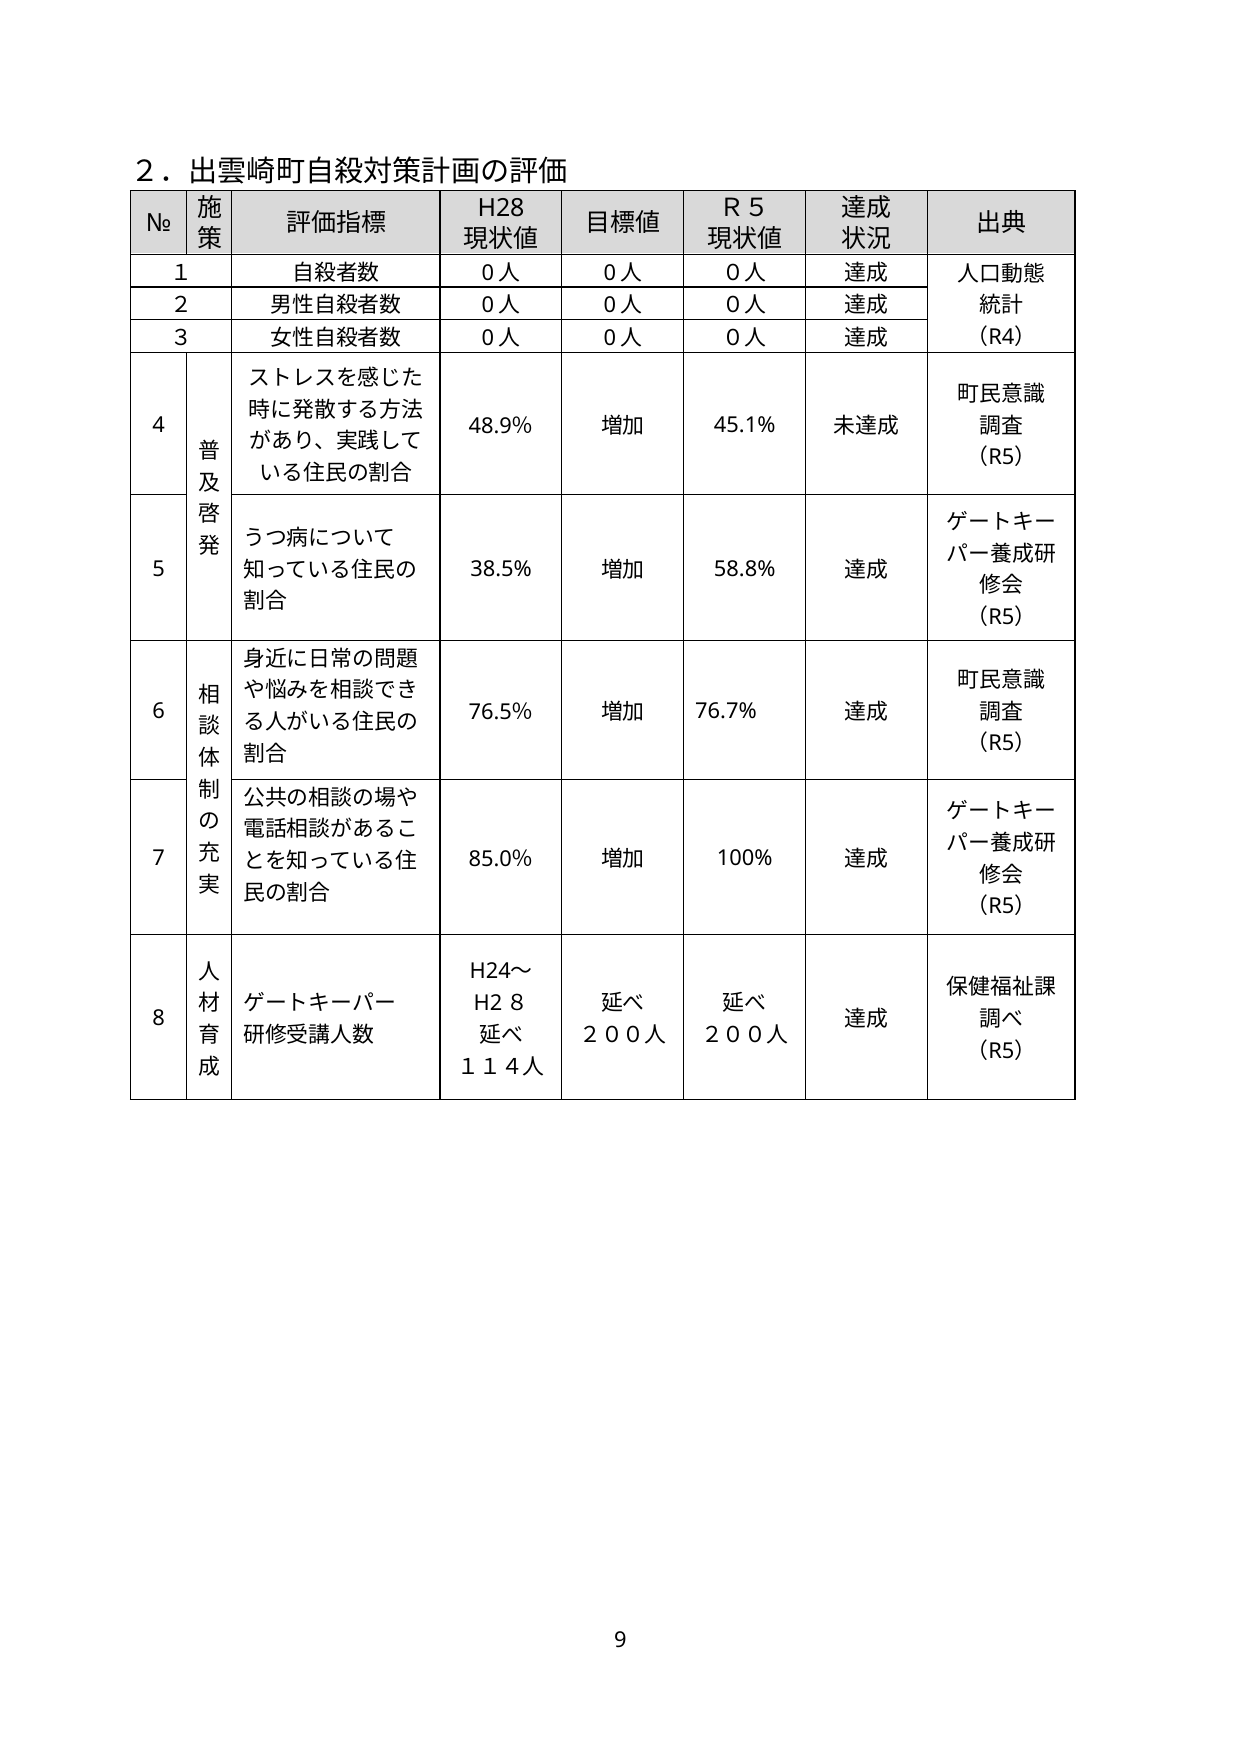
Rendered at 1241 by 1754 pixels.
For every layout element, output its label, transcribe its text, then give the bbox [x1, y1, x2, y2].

table_cell ゲートキーパー養成研修会 （R5） [928, 780, 1074, 934]
table_cell 町民意識 調査 （R5） [928, 641, 1074, 778]
table_cell 58.8% [684, 495, 805, 640]
table_cell 未達成 [806, 353, 927, 494]
table_cell 達成 [806, 495, 927, 640]
table_cell ２ [131, 288, 231, 319]
table_cell 0人 [562, 320, 683, 352]
table_header 出典 [928, 191, 1074, 253]
table_cell １ [131, 255, 231, 286]
table_cell 達成 [806, 780, 927, 934]
table_header 施策 [187, 191, 231, 253]
table_cell 0人 [562, 255, 683, 286]
table_cell 公共の相談の場や電話相談があることを知っている住民の割合 [232, 780, 439, 934]
table_cell 達成 [806, 288, 927, 319]
table_cell 48.9％ [441, 353, 561, 494]
table_cell ０人 [684, 320, 805, 352]
table_header № [131, 191, 186, 253]
table_cell ストレスを感じた時に発散する方法があり、実践している住民の割合 [232, 353, 439, 494]
table_cell 達成 [806, 320, 927, 352]
table_cell 増加 [562, 641, 683, 778]
table_cell 7 [131, 780, 186, 934]
table_header 評価指標 [232, 191, 439, 253]
table_header H28 現状値 [441, 191, 561, 253]
table_cell 達成 [806, 641, 927, 778]
table_cell うつ病について知っている住民の割合 [232, 495, 439, 640]
table_cell 増加 [562, 780, 683, 934]
table_cell 相談体制の充実 [187, 641, 231, 934]
table_cell 76.5％ [441, 641, 561, 778]
table_cell 町民意識 調査 （R5） [928, 353, 1074, 494]
table_cell 5 [131, 495, 186, 640]
table_header Ｒ５ 現状値 [684, 191, 805, 253]
table_cell 38.5% [441, 495, 561, 640]
text ２．出雲崎町自殺対策計画の評価 [130, 148, 1110, 190]
table_header 目標値 [562, 191, 683, 253]
table_cell 85.0％ [441, 780, 561, 934]
table_cell 76.7% [684, 641, 805, 778]
table_cell 0人 [441, 288, 561, 319]
table_cell 100% [684, 780, 805, 934]
table_cell 0人 [441, 320, 561, 352]
table_cell ゲートキーパー 研修受講人数 [232, 935, 439, 1099]
table_cell 増加 [562, 353, 683, 494]
table_cell ０人 [684, 288, 805, 319]
table_cell 達成 [806, 935, 927, 1099]
table_cell 自殺者数 [232, 255, 439, 286]
table_cell 女性自殺者数 [232, 320, 439, 352]
table_cell 保健福祉課調べ （R5） [928, 935, 1074, 1099]
table_header 達成 状況 [806, 191, 927, 253]
table_cell ０人 [684, 255, 805, 286]
table_cell 男性自殺者数 [232, 288, 439, 319]
table_cell ゲートキーパー養成研修会 （R5） [928, 495, 1074, 640]
table_cell 4 [131, 353, 186, 494]
table_cell 8 [131, 935, 186, 1099]
table_cell 増加 [562, 495, 683, 640]
table_cell 人口動態 統計 （R4） [928, 255, 1074, 352]
table_cell 45.1% [684, 353, 805, 494]
table_cell 達成 [806, 255, 927, 286]
table_cell 人材育成 [187, 935, 231, 1099]
table_cell 普及啓発 [187, 353, 231, 640]
table_cell H24～ H2８ 延べ １１４人 [441, 935, 561, 1099]
table_cell ３ [131, 320, 231, 352]
table_cell 6 [131, 641, 186, 778]
table_cell 身近に日常の問題や悩みを相談できる人がいる住民の割合 [232, 641, 439, 778]
table_cell 0人 [441, 255, 561, 286]
table_cell 延べ ２００人 [684, 935, 805, 1099]
table_cell 0人 [562, 288, 683, 319]
table_cell 延べ ２００人 [562, 935, 683, 1099]
